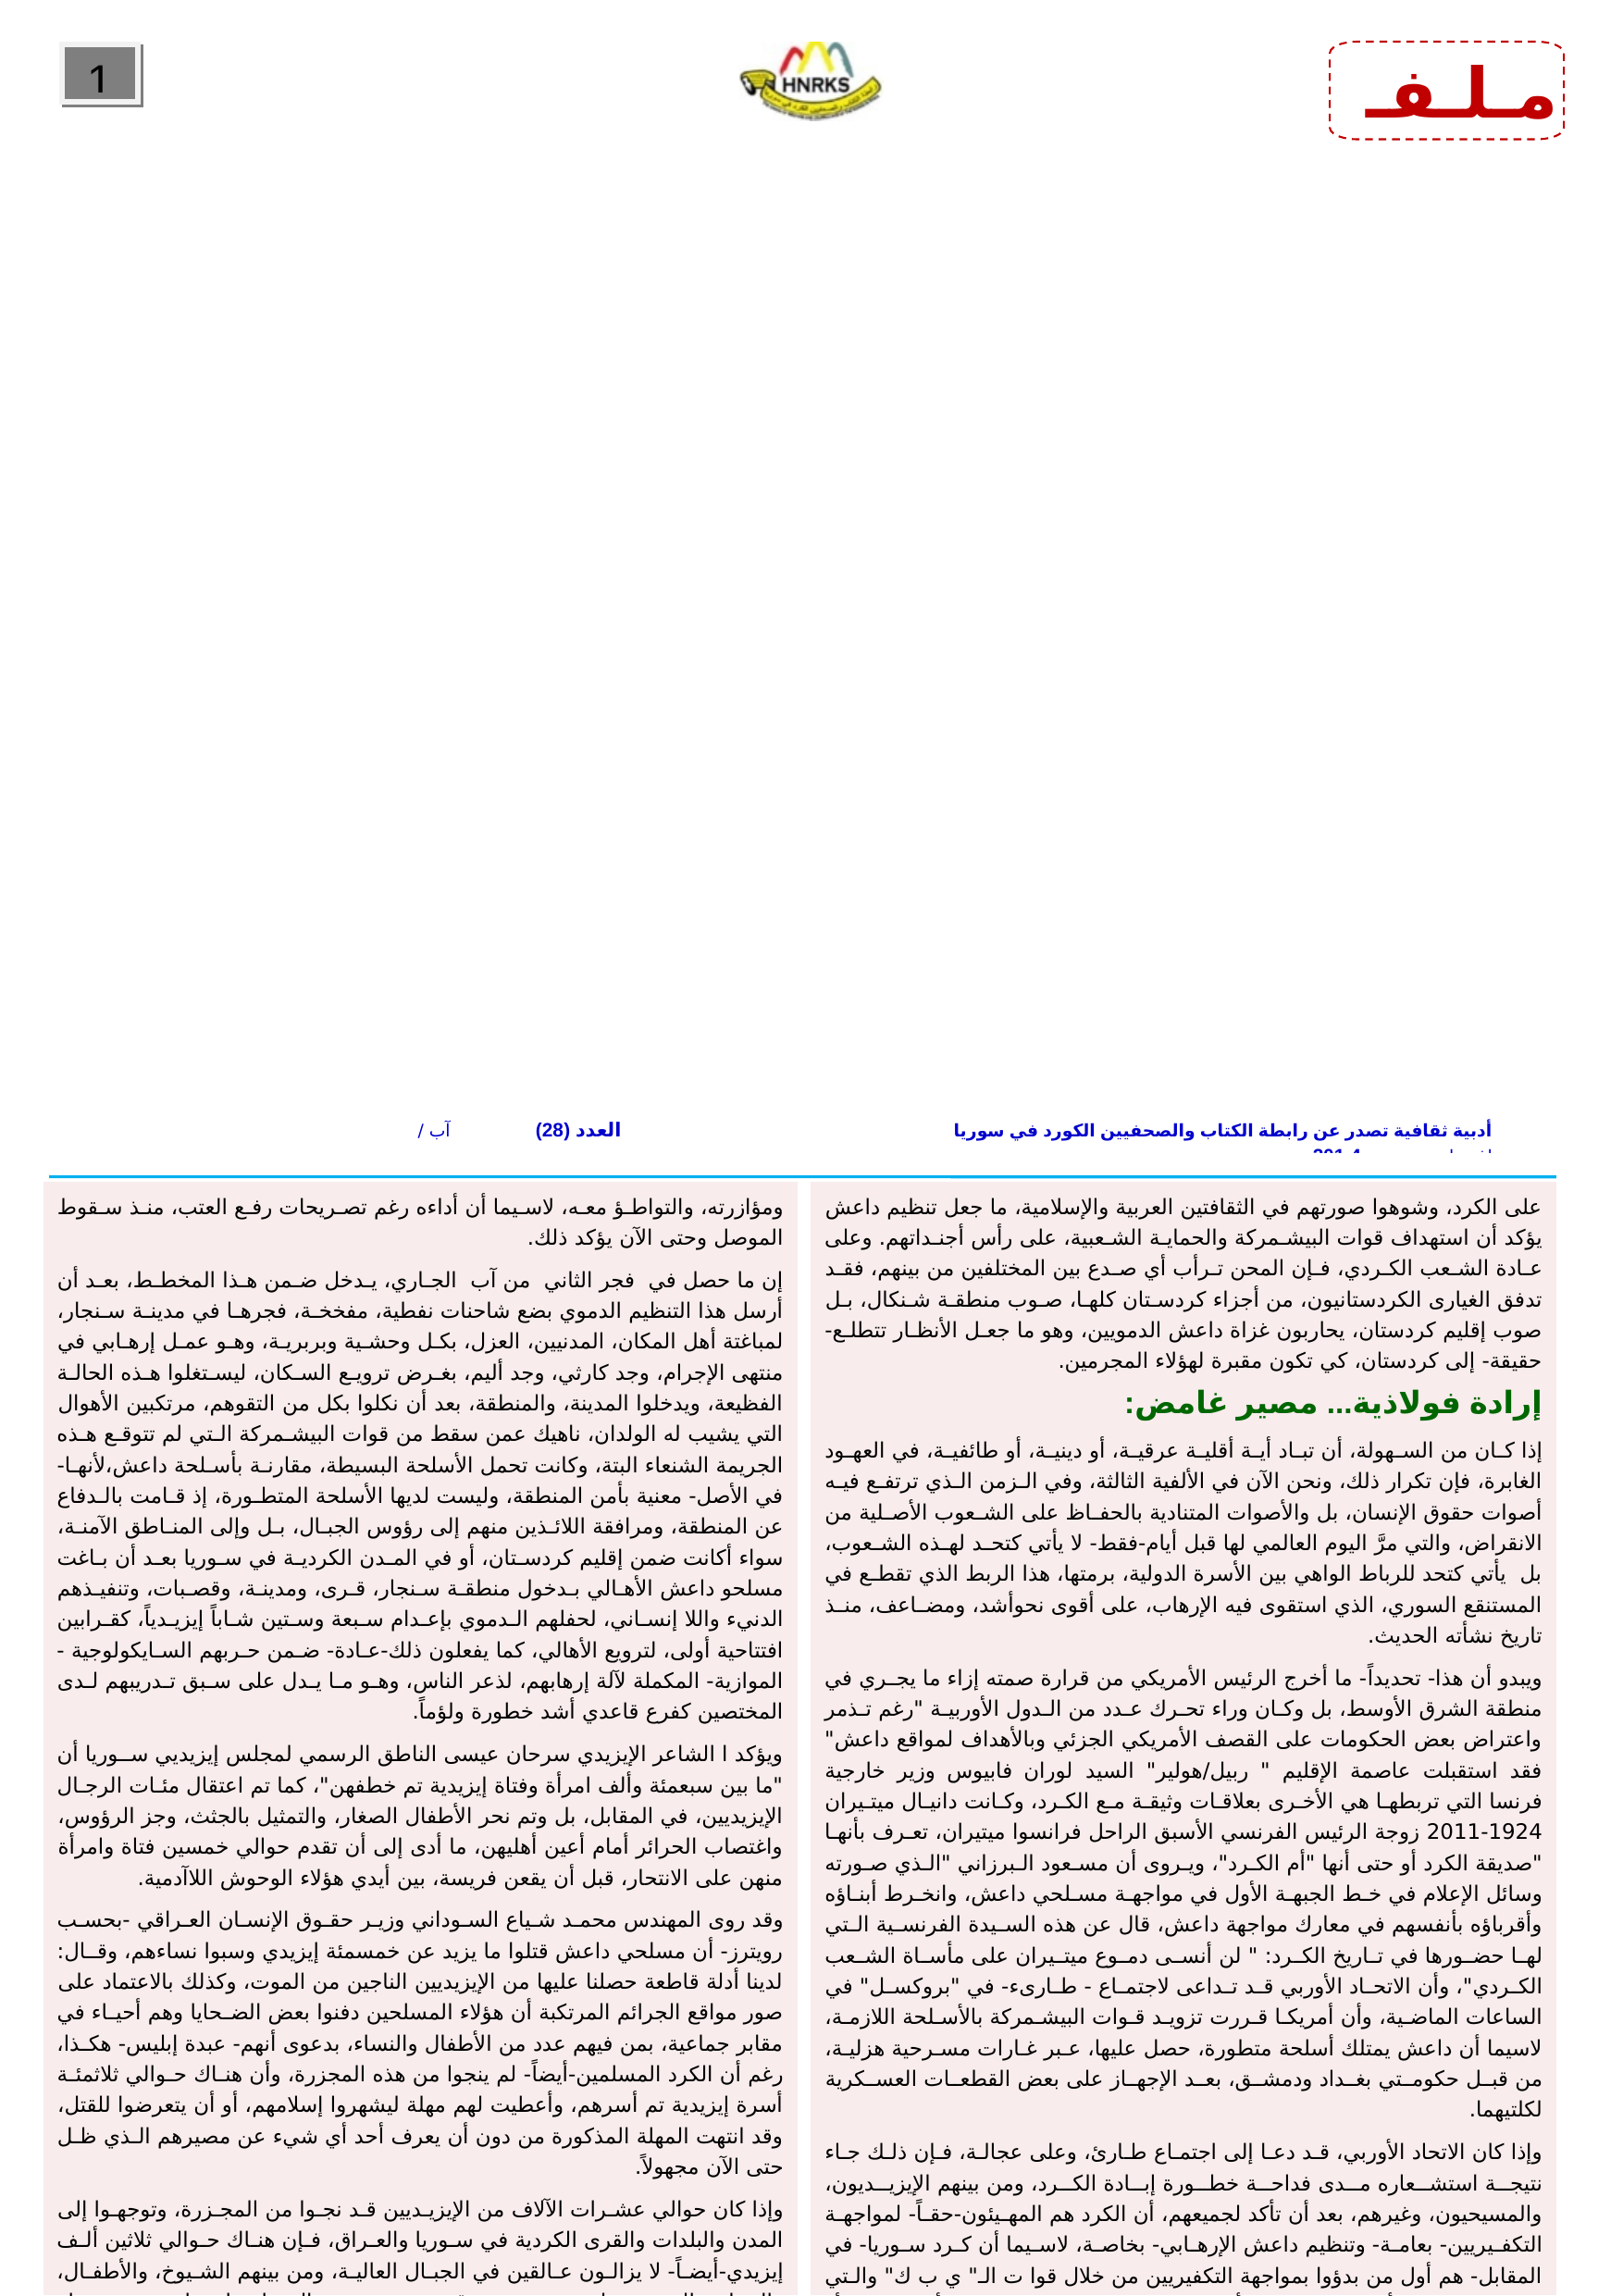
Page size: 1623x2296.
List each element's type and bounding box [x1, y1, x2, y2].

picture [738, 42, 885, 121]
